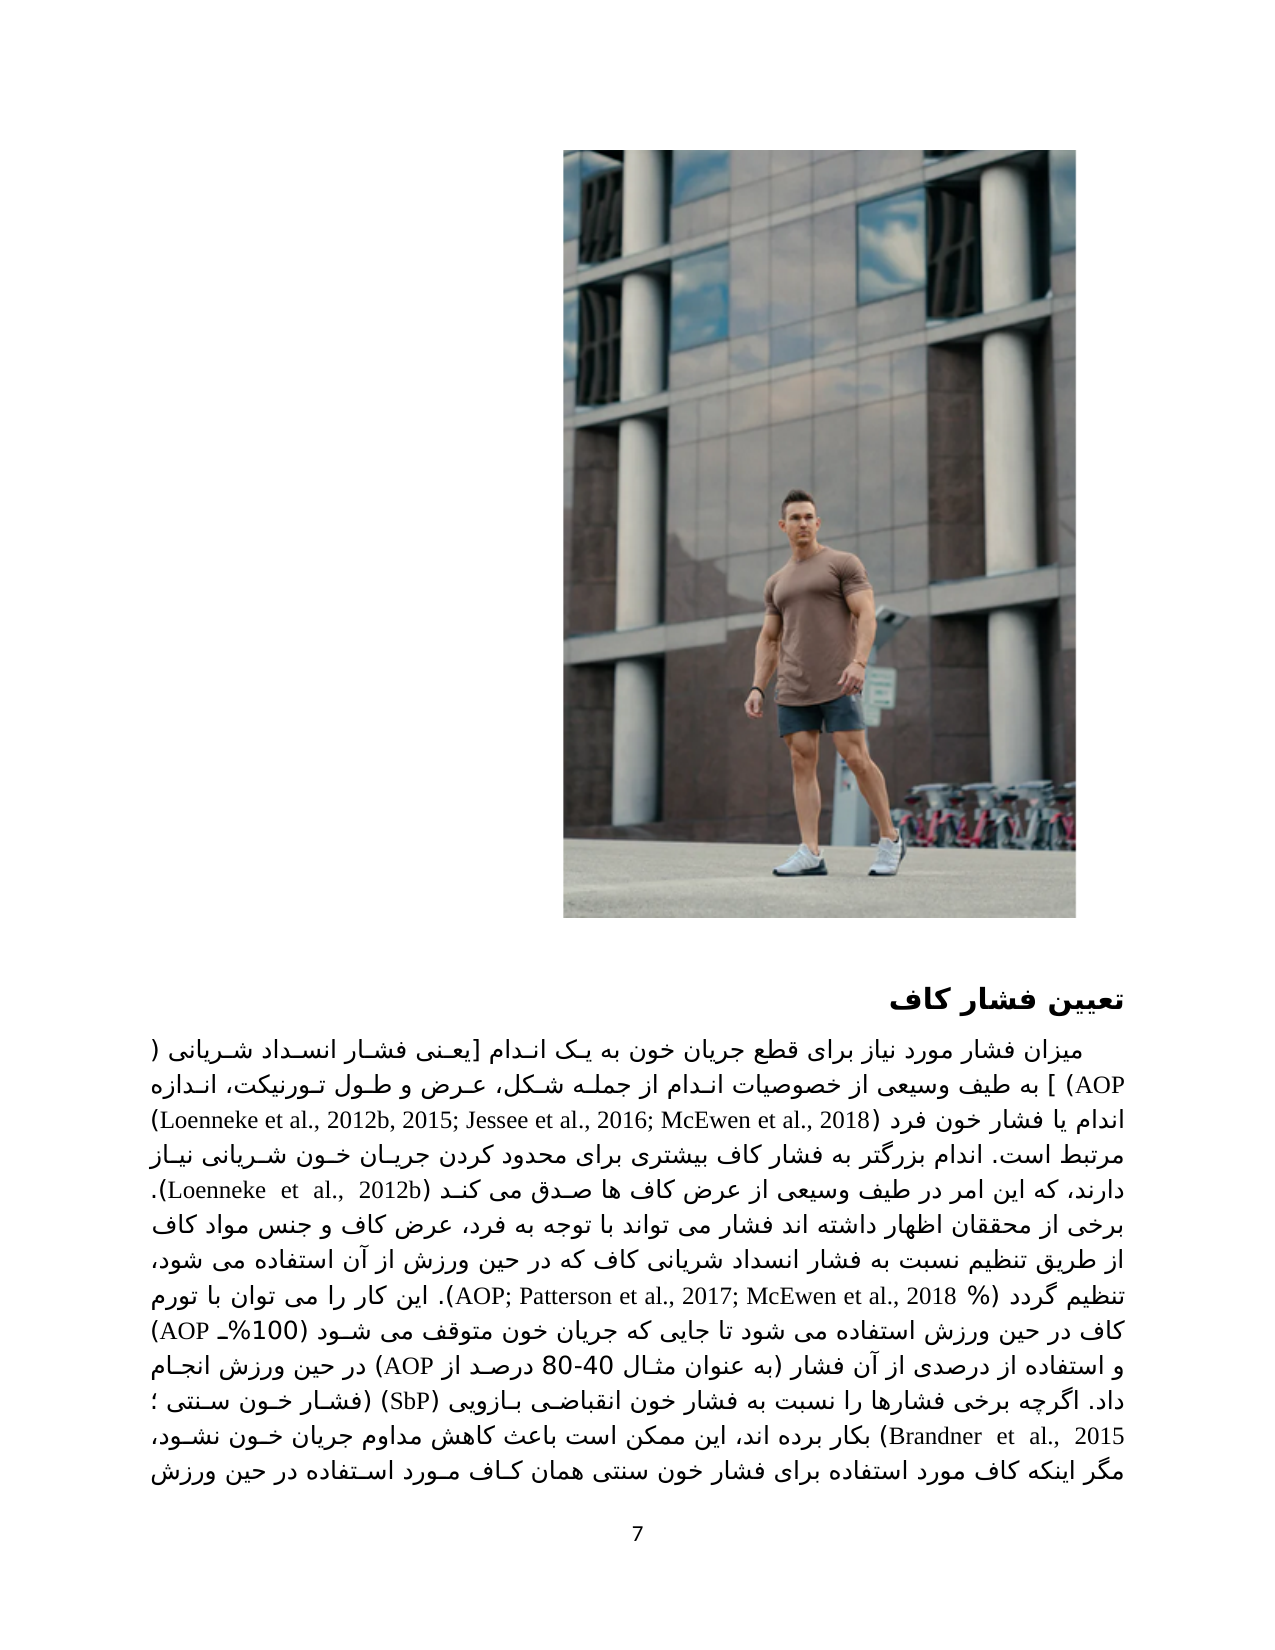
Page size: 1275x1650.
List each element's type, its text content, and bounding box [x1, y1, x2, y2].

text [150, 1035, 1125, 1485]
text تعیین فشار کاف [150, 982, 1125, 1016]
picture [563, 150, 1084, 918]
